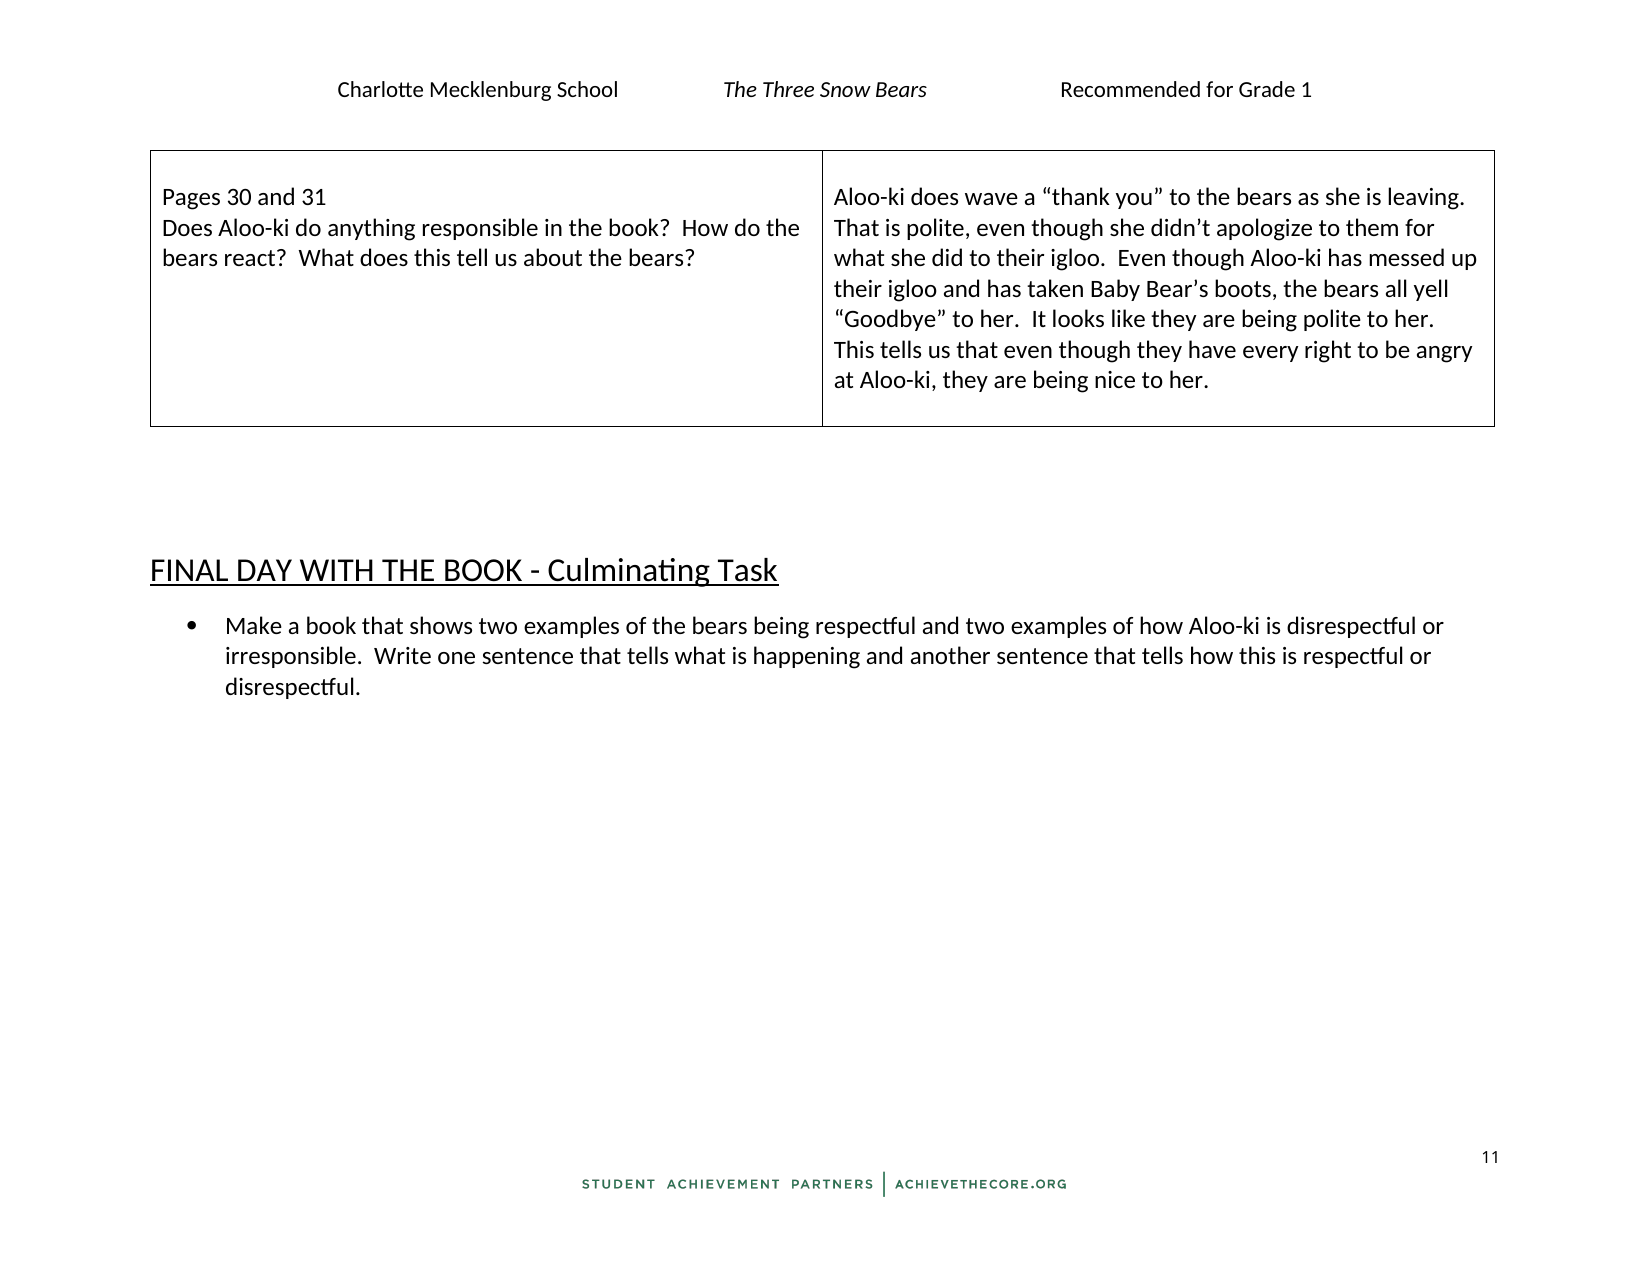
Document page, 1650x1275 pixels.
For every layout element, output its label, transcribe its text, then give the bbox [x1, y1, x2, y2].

list Make a book that shows two examples of the bears being respectful and two examples of how Aloo-ki is disrespectful or irresponsible. Write one sentence that tells what is happening and another sentence that tells how this is respectful or disrespectful. [187, 610, 1500, 701]
text FINAL DAY WITH THE BOOK - Culminating Task [150, 549, 1500, 589]
picture [571, 1168, 1079, 1200]
